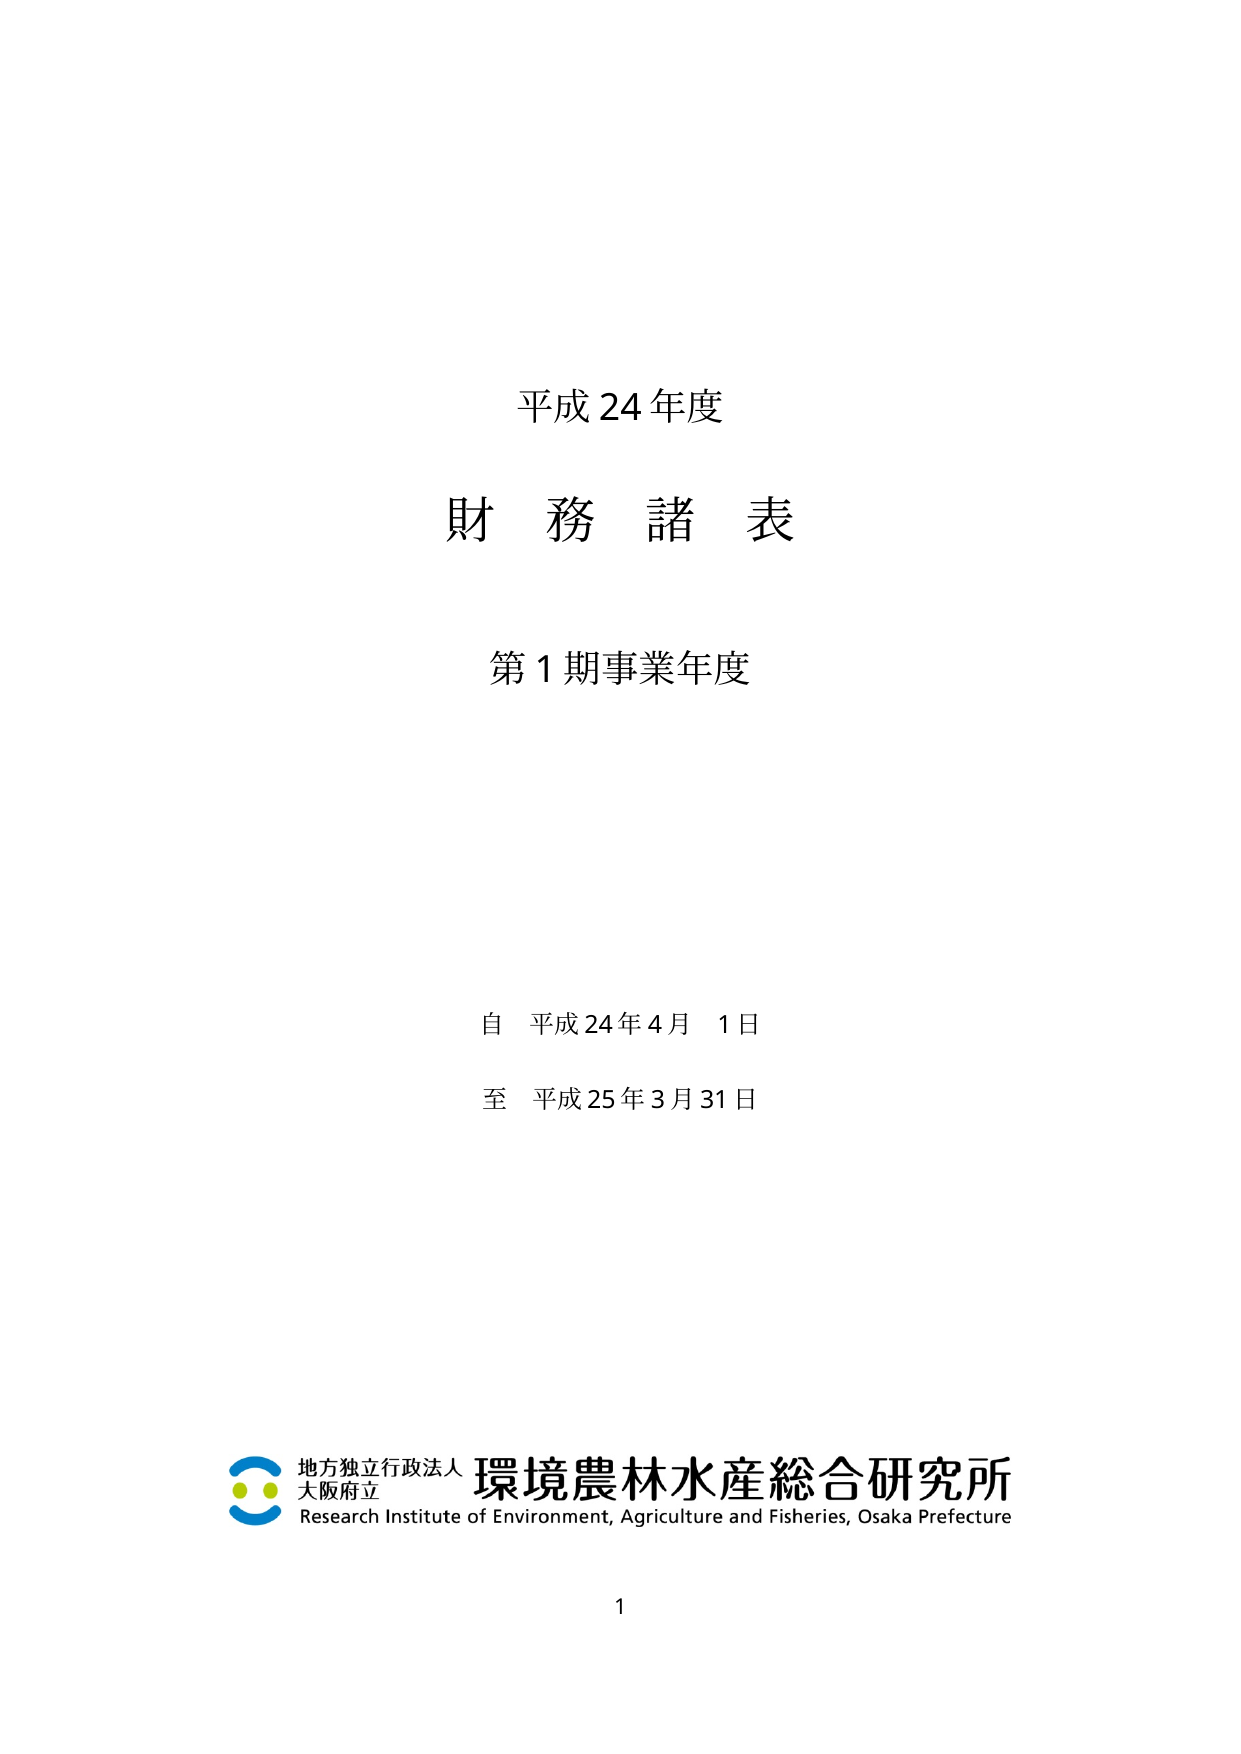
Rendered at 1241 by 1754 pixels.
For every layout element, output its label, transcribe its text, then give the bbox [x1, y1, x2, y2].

picture [228, 1454, 1012, 1527]
text 平成24年度 [177, 367, 1063, 442]
text 財 務 諸 表 [177, 479, 1063, 554]
text 至 平成25年3月31日 [177, 1079, 1063, 1117]
text 自 平成24年4月 1日 [177, 1004, 1063, 1042]
text 第1期事業年度 [177, 629, 1063, 704]
